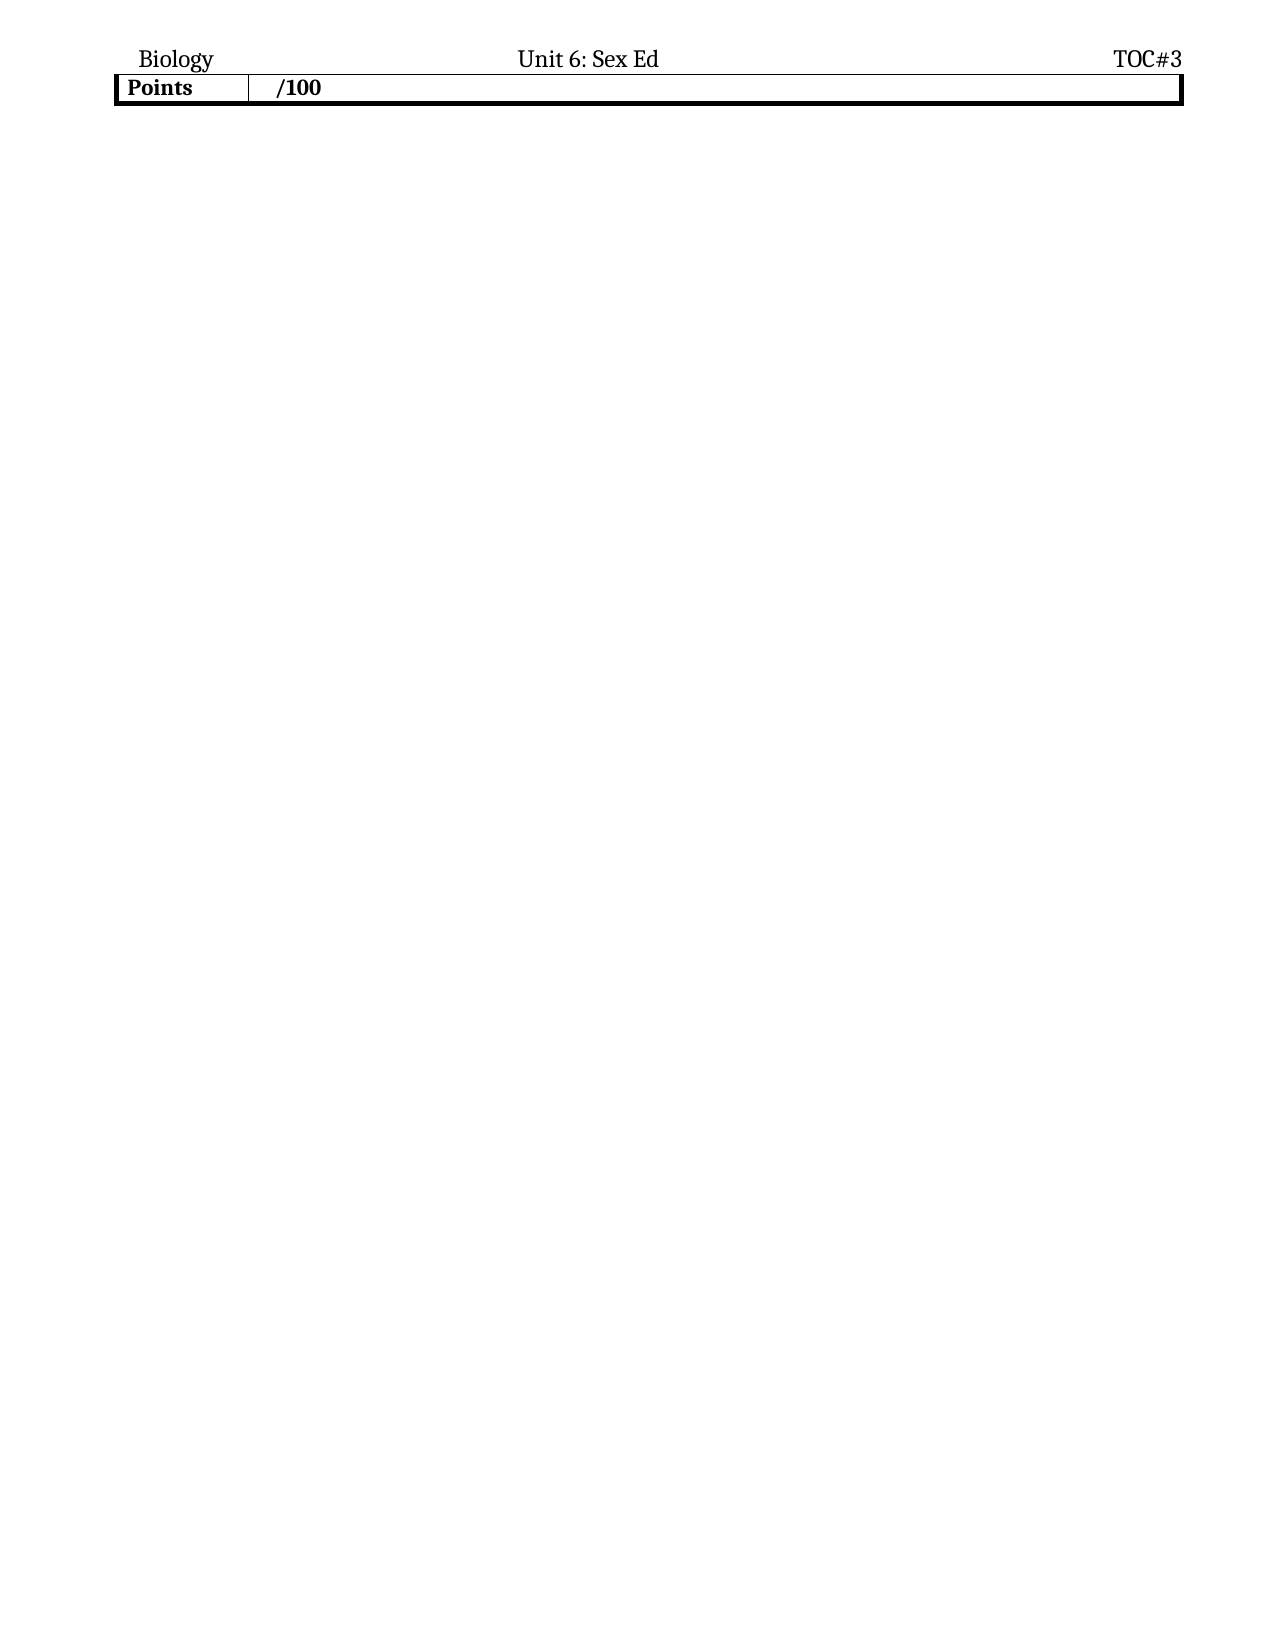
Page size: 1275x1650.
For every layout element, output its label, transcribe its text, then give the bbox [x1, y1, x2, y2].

table_cell Points [119, 75, 248, 101]
table_cell /100 [249, 75, 1179, 101]
